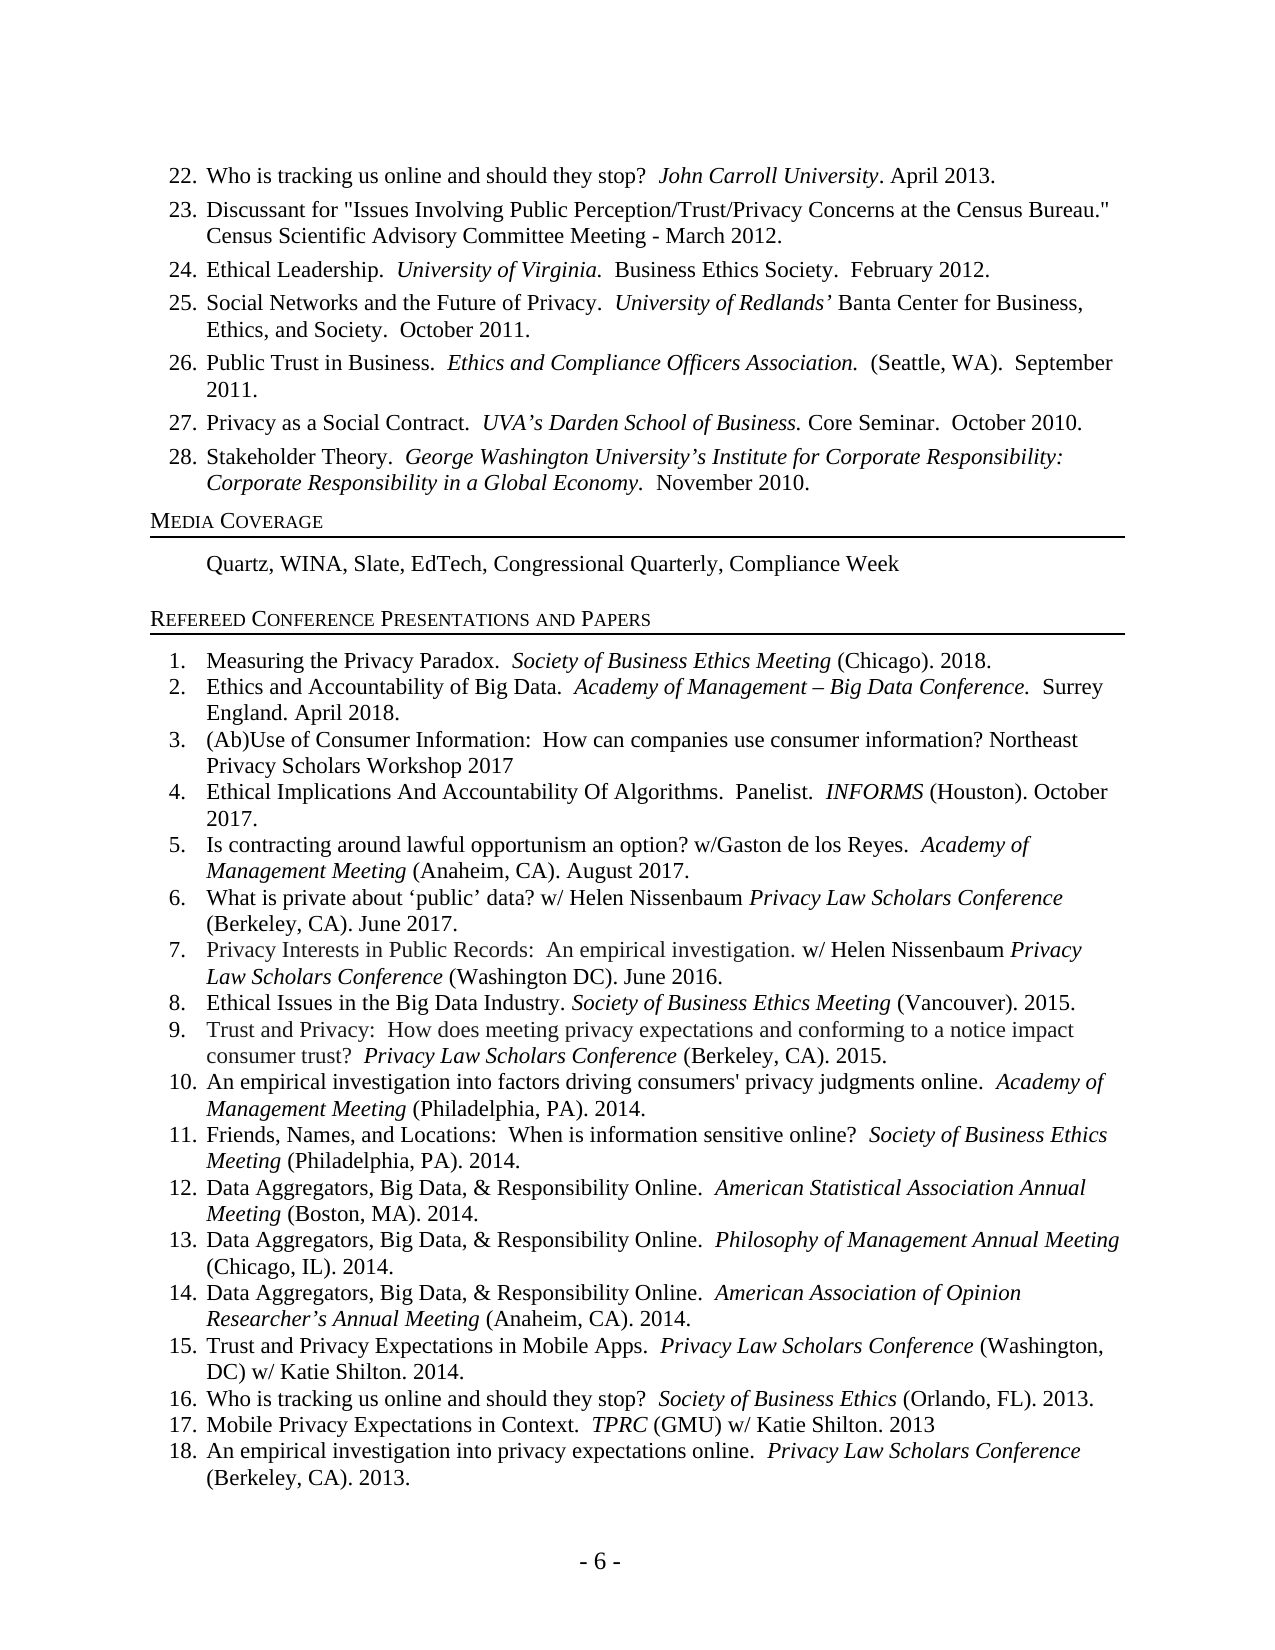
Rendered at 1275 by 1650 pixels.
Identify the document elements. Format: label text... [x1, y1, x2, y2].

list Trust and Privacy Expectations in Mobile Apps. Privacy Law Scholars Conference (Washington, DC) w/ Katie Shilton. 2014. [169, 1332, 1125, 1384]
list Measuring the Privacy Paradox. Society of Business Ethics Meeting (Chicago). 2018. [169, 647, 1125, 673]
list What is private about ‘public’ data? w/ Helen Nissenbaum Privacy Law Scholars Conference (Berkeley, CA). June 2017. [169, 884, 1125, 937]
list (Ab)Use of Consumer Information: How can companies use consumer information? Northeast Privacy Scholars Workshop 2017 [169, 726, 1125, 778]
list Friends, Names, and Locations: When is information sensitive online? Society of Business Ethics Meeting (Philadelphia, PA). 2014. [169, 1121, 1125, 1174]
list Who is tracking us online and should they stop? John Carroll University. April 2013. [169, 162, 1125, 188]
list Ethical Leadership. University of Virginia. Business Ethics Society. February 2012. [169, 256, 1125, 282]
list Data Aggregators, Big Data, & Responsibility Online. American Statistical Association Annual Meeting (Boston, MA). 2014. [169, 1174, 1125, 1226]
text Refereed Conference Presentations and Papers [150, 605, 1125, 633]
text Quartz, WINA, Slate, EdTech, Congressional Quarterly, Compliance Week [150, 549, 1125, 576]
list Discussant for "Issues Involving Public Perception/Trust/Privacy Concerns at the Census Bureau." Census Scientific Advisory Committee Meeting - March 2012. [169, 196, 1125, 248]
list Is contracting around lawful opportunism an option? w/Gaston de los Reyes. Academy of Management Meeting (Anaheim, CA). August 2017. [169, 831, 1125, 884]
list Public Trust in Business. Ethics and Compliance Officers Association. (Seattle, WA). September 2011. [169, 349, 1125, 402]
list Data Aggregators, Big Data, & Responsibility Online. Philosophy of Management Annual Meeting (Chicago, IL). 2014. [169, 1226, 1125, 1279]
text Media Coverage [150, 508, 1125, 536]
list Ethical Implications And Accountability Of Algorithms. Panelist. INFORMS (Houston). October 2017. [169, 778, 1125, 831]
list Stakeholder Theory. George Washington University’s Institute for Corporate Responsibility: Corporate Responsibility in a Global Economy. November 2010. [169, 443, 1125, 496]
list Ethics and Accountability of Big Data. Academy of Management – Big Data Conference. Surrey England. April 2018. [169, 673, 1125, 726]
list Social Networks and the Future of Privacy. University of Redlands’ Banta Center for Business, Ethics, and Society. October 2011. [169, 289, 1125, 342]
list Privacy Interests in Public Records: An empirical investigation. w/ Helen Nissenbaum Privacy Law Scholars Conference (Washington DC). June 2016. [169, 937, 1125, 989]
list Who is tracking us online and should they stop? Society of Business Ethics (Orlando, FL). 2013. [169, 1384, 1125, 1411]
list An empirical investigation into factors driving consumers' privacy judgments online. Academy of Management Meeting (Philadelphia, PA). 2014. [169, 1068, 1125, 1121]
list Ethical Issues in the Big Data Industry. Society of Business Ethics Meeting (Vancouver). 2015. [169, 989, 1125, 1016]
list Trust and Privacy: How does meeting privacy expectations and conforming to a notice impact consumer trust? Privacy Law Scholars Conference (Berkeley, CA). 2015. [169, 1016, 1125, 1068]
list Data Aggregators, Big Data, & Responsibility Online. American Association of Opinion Researcher’s Annual Meeting (Anaheim, CA). 2014. [169, 1279, 1125, 1332]
list Privacy as a Social Contract. UVA’s Darden School of Business. Core Seminar. October 2010. [169, 409, 1125, 436]
list Mobile Privacy Expectations in Context. TPRC (GMU) w/ Katie Shilton. 2013 [169, 1411, 1125, 1437]
list An empirical investigation into privacy expectations online. Privacy Law Scholars Conference (Berkeley, CA). 2013. [169, 1437, 1125, 1490]
